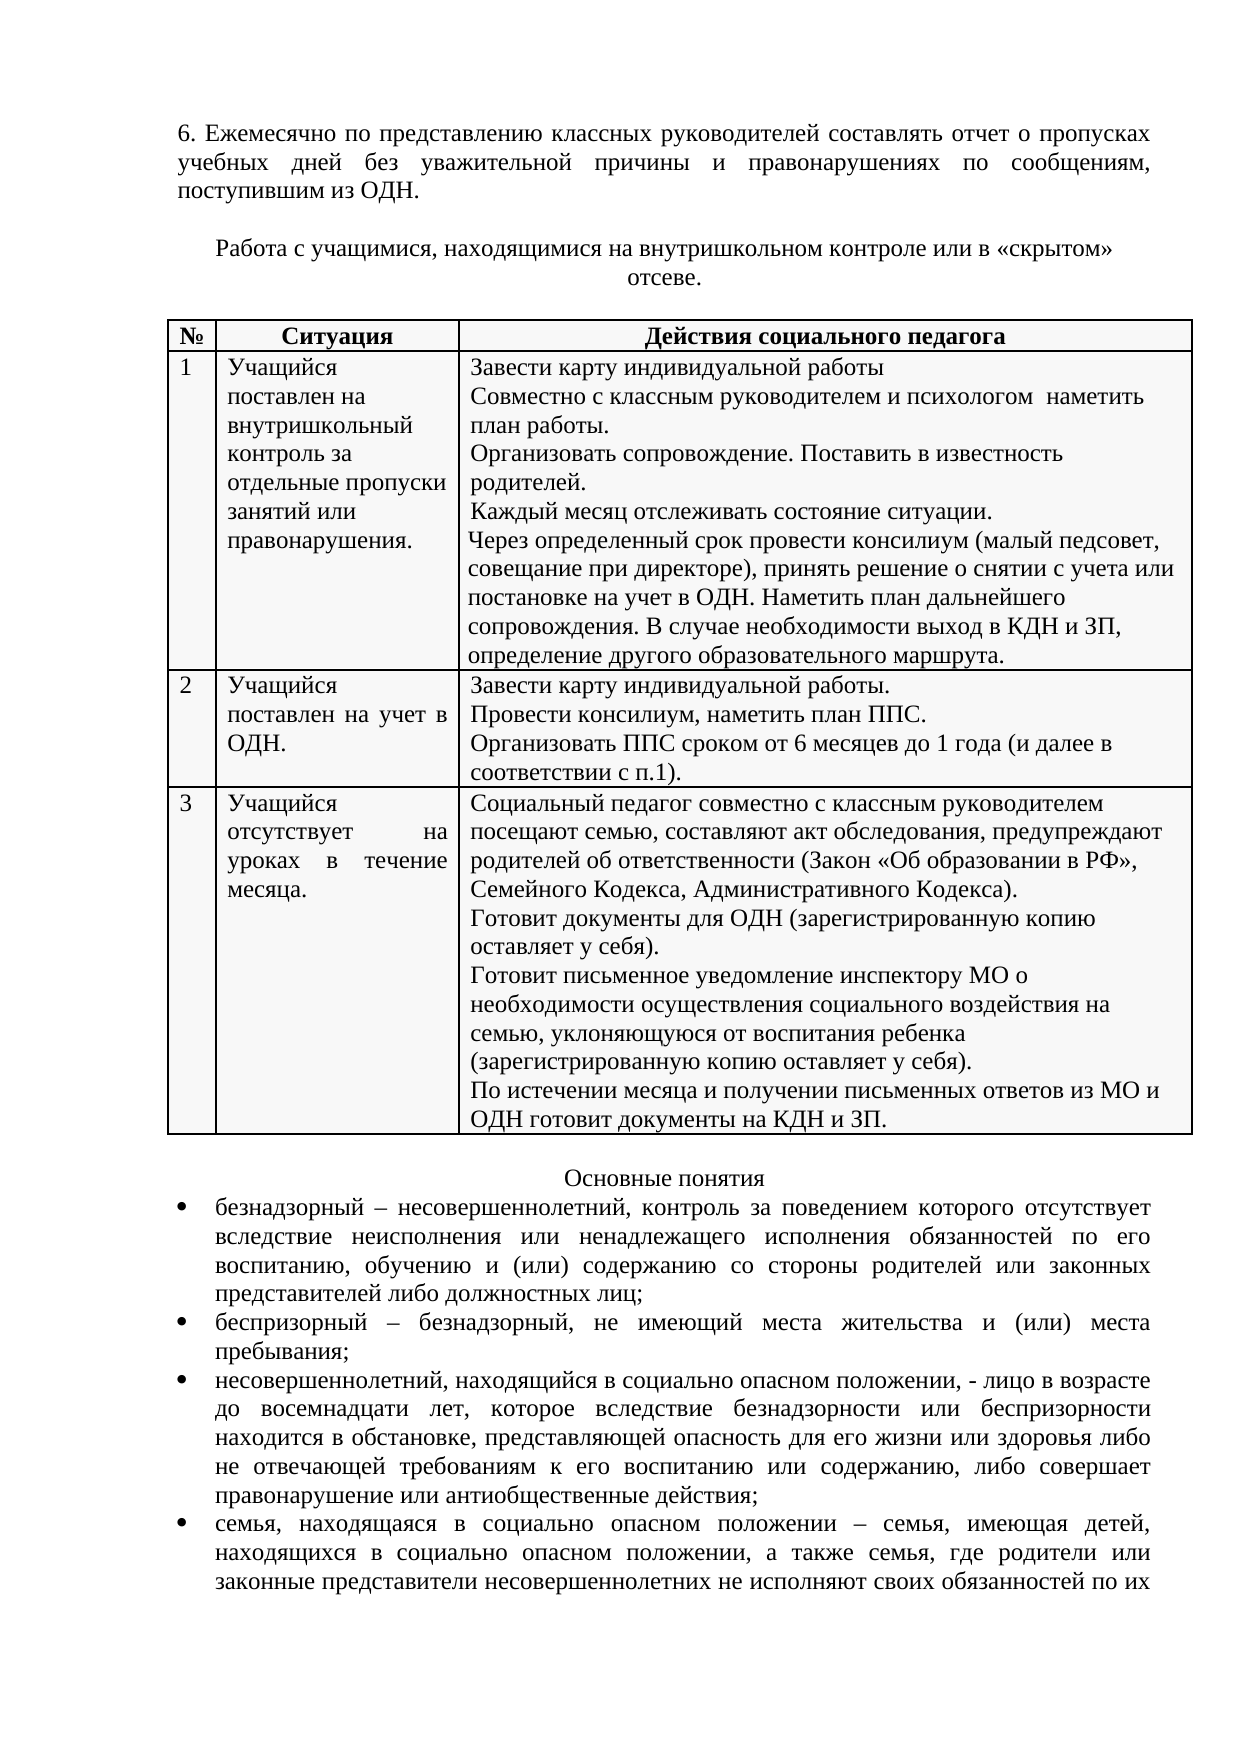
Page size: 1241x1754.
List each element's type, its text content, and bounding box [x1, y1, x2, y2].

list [177, 1508, 1152, 1595]
table_header Действия социального педагога [460, 321, 1191, 350]
text Работа с учащимися, находящимися на внутришкольном контроле или в «скрытом» отсеве. [177, 233, 1152, 291]
text 6. Ежемесячно по представлению классных руководителей составлять отчет о пропусках учебных дней без уважительной причины и правонарушениях по сообщениям, поступившим из ОДН. [177, 118, 1152, 204]
table_cell 3 [169, 788, 215, 1133]
table_cell Учащийся отсутствует на уроках в течение месяца. [217, 788, 458, 1133]
table_cell 1 [169, 352, 215, 668]
list беспризорный – безнадзорный, не имеющий места жительства и (или) места пребывания; [177, 1307, 1152, 1365]
table_cell 2 [169, 671, 215, 786]
table_cell Завести карту индивидуальной работы. Провести консилиум, наметить план ППС. Организовать ППС сроком от 6 месяцев до 1 года (и далее в соответствии с п.1). [460, 671, 1191, 786]
table_cell Учащийся поставлен на учет в ОДН. [217, 671, 458, 786]
list несовершеннолетний, находящийся в социально опасном положении, - лицо в возрасте до восемнадцати лет, которое вследствие безнадзорности или беспризорности находится в обстановке, представляющей опасность для его жизни или здоровья либо не отвечающей требованиям к его воспитанию или содержанию, либо совершает правонарушение или антиобщественные действия; [177, 1365, 1152, 1508]
table_header Ситуация [217, 321, 458, 350]
table_header № [169, 321, 215, 350]
table_cell Социальный педагог совместно с классным руководителем посещают семью, составляют акт обследования, предупреждают родителей об ответственности (Закон «Об образовании в РФ», Семейного Кодекса, Административного Кодекса). Готовит документы для ОДН (зарегистрированную копию оставляет у себя). Готовит письменное уведомление инспектору МО о необходимости осуществления социального воздействия на семью, уклоняющуюся от воспитания ребенка (зарегистрированную копию оставляет у себя). По истечении месяца и получении письменных ответов из МО и ОДН готовит документы на КДН и ЗП. [460, 788, 1191, 1133]
table_cell Учащийся поставлен на внутришкольный контроль за отдельные пропуски занятий или правонарушения. [217, 352, 458, 668]
text Основные понятия [177, 1163, 1152, 1192]
list безнадзорный – несовершеннолетний, контроль за поведением которого отсутствует вследствие неисполнения или ненадлежащего исполнения обязанностей по его воспитанию, обучению и (или) содержанию со стороны родителей или законных представителей либо должностных лиц; [177, 1192, 1152, 1307]
table_cell Завести карту индивидуальной работы Совместно с классным руководителем и психологом наметить план работы. Организовать сопровождение. Поставить в известность родителей. Каждый месяц отслеживать состояние ситуации. Через определенный срок провести консилиум (малый педсовет, совещание при директоре), принять решение о снятии с учета или постановке на учет в ОДН. Наметить план дальнейшего сопровождения. В случае необходимости выход в КДН и ЗП, определение другого образовательного маршрута. [460, 352, 1191, 668]
